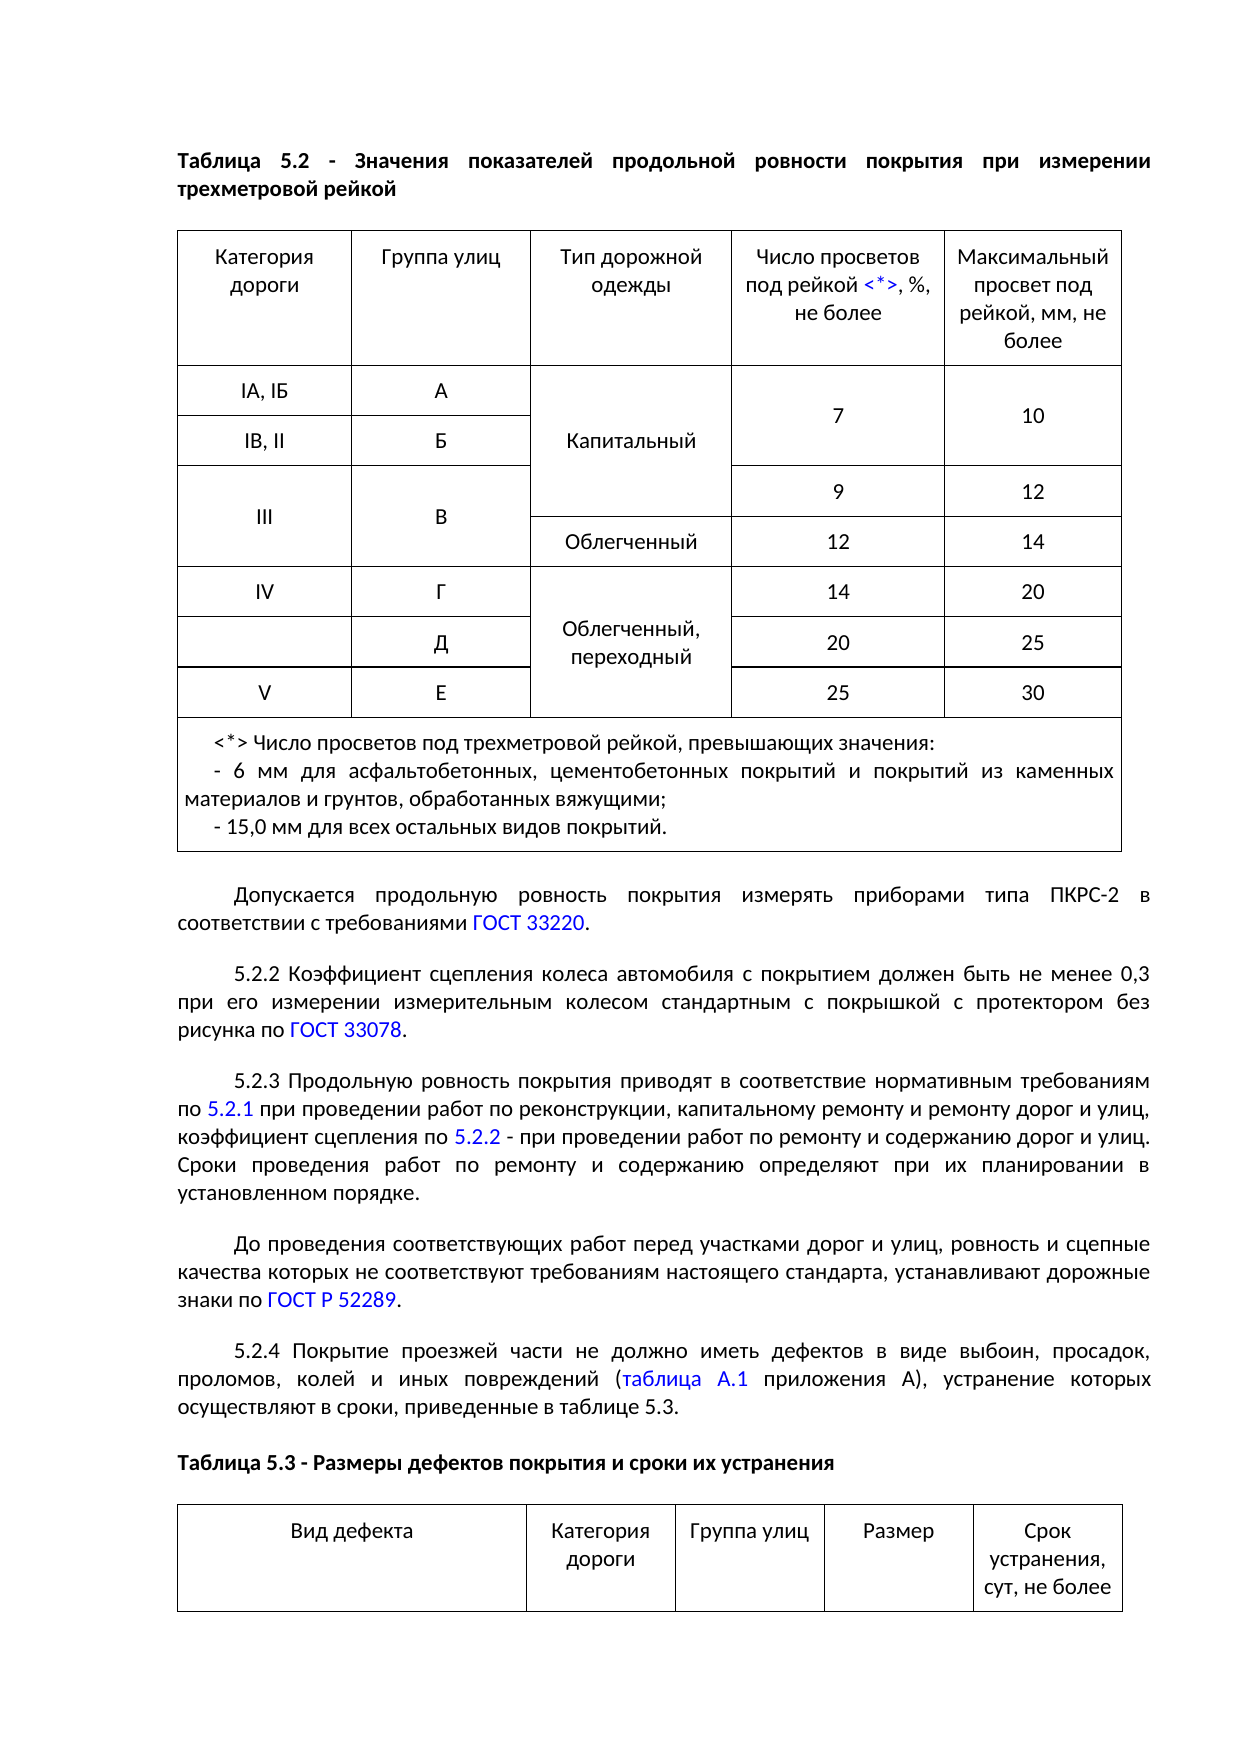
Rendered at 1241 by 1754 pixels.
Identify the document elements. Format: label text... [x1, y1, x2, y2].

text 5.2.2 Коэффициент сцепления колеса автомобиля с покрытием должен быть не менее 0,3 при его измерении измерительным колесом стандартным с покрышкой с протектором без рисунка по ГОСТ 33078. [177, 959, 1152, 1043]
table_header Тип дорожной одежды [531, 231, 731, 364]
table_header Максимальный просвет под рейкой, мм, не более [945, 231, 1121, 364]
table_cell Г [352, 567, 530, 616]
table_cell 30 [945, 668, 1121, 717]
table_header Категория дороги [178, 231, 351, 364]
table_cell 14 [732, 567, 944, 616]
table_cell Е [352, 668, 530, 717]
table_cell 14 [945, 517, 1121, 566]
table_header Число просветов под рейкой <*>, %, не более [732, 231, 944, 364]
table_cell А [352, 366, 530, 415]
table_cell Б [352, 416, 530, 465]
text До проведения соответствующих работ перед участками дорог и улиц, ровность и сцепные качества которых не соответствуют требованиям настоящего стандарта, устанавливают дорожные знаки по ГОСТ Р 52289. [177, 1229, 1152, 1313]
text Допускается продольную ровность покрытия измерять приборами типа ПКРС-2 в соответствии с требованиями ГОСТ 33220. [177, 880, 1152, 936]
table_cell 9 [732, 466, 944, 516]
table_cell 12 [732, 517, 944, 566]
table_cell Капитальный [531, 366, 731, 516]
table_header Вид дефекта [178, 1505, 526, 1611]
table_cell [178, 617, 351, 666]
table_header Срок устранения, сут, не более [974, 1505, 1122, 1611]
text 5.2.3 Продольную ровность покрытия приводят в соответствие нормативным требованиям по 5.2.1 при проведении работ по реконструкции, капитальному ремонту и ремонту дорог и улиц, коэффициент сцепления по 5.2.2 - при проведении работ по ремонту и содержанию дорог и улиц. Сроки проведения работ по ремонту и содержанию определяют при их планировании в установленном порядке. [177, 1066, 1152, 1206]
table_header Размер [825, 1505, 973, 1611]
table_cell 25 [945, 617, 1121, 666]
table_cell 20 [945, 567, 1121, 616]
table_cell Облегченный, переходный [531, 567, 731, 717]
table_cell 10 [945, 366, 1121, 465]
table_header Группа улиц [352, 231, 530, 364]
table_cell IВ, II [178, 416, 351, 465]
table_cell III [178, 466, 351, 566]
table_cell 7 [732, 366, 944, 465]
table_cell V [178, 668, 351, 717]
table_cell Облегченный [531, 517, 731, 566]
table_cell Д [352, 617, 530, 666]
table_header Группа улиц [676, 1505, 824, 1611]
table_header Категория дороги [527, 1505, 675, 1611]
table_cell В [352, 466, 530, 566]
table_cell 25 [732, 668, 944, 717]
table_cell <*> Число просветов под трехметровой рейкой, превышающих значения: - 6 мм для асфальтобетонных, цементобетонных покрытий и покрытий из каменных материалов и грунтов, обработанных вяжущими; - 15,0 мм для всех остальных видов покрытий. [178, 718, 1121, 851]
title Таблица 5.3 - Размеры дефектов покрытия и сроки их устранения [177, 1448, 1152, 1476]
text 5.2.4 Покрытие проезжей части не должно иметь дефектов в виде выбоин, просадок, проломов, колей и иных повреждений (таблица А.1 приложения А), устранение которых осуществляют в сроки, приведенные в таблице 5.3. [177, 1336, 1152, 1420]
table_cell 20 [732, 617, 944, 666]
table_cell IА, IБ [178, 366, 351, 415]
table_cell 12 [945, 466, 1121, 516]
title Таблица 5.2 - Значения показателей продольной ровности покрытия при измерении трехметровой рейкой [177, 146, 1152, 202]
table_cell IV [178, 567, 351, 616]
